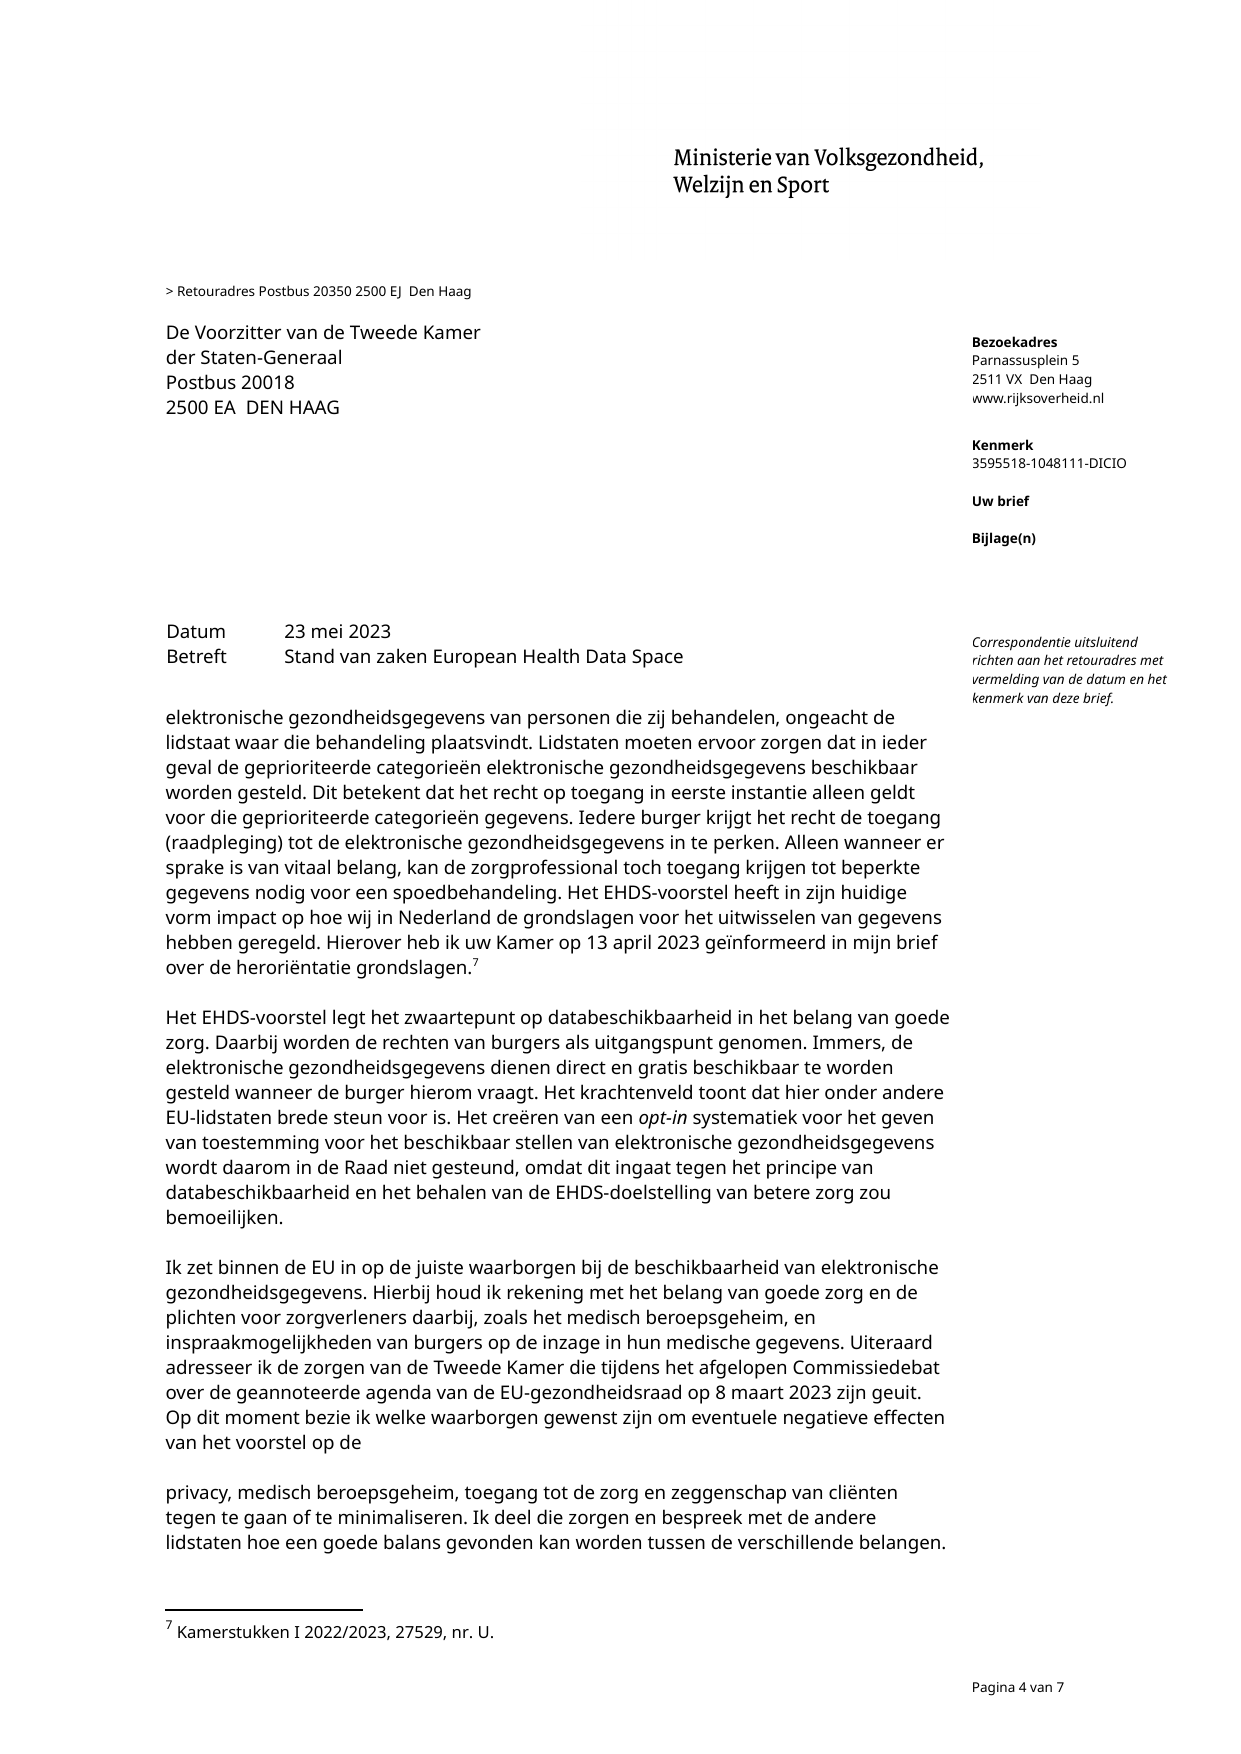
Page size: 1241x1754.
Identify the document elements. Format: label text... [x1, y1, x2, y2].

text Ik zet binnen de EU in op de juiste waarborgen bij de beschikbaarheid van elektronische gezondheidsgegevens. Hierbij houd ik rekening met het belang van goede zorg en de plichten voor zorgverleners daarbij, zoals het medisch beroepsgeheim, en inspraakmogelijkheden van burgers op de inzage in hun medische gegevens. Uiteraard adresseer ik de zorgen van de Tweede Kamer die tijdens het afgelopen Commissiedebat over de geannoteerde agenda van de EU-gezondheidsraad op 8 maart 2023 zijn geuit. Op dit moment bezie ik welke waarborgen gewenst zijn om eventuele negatieve effecten van het voorstel op de [165, 1254, 951, 1454]
text Het EHDS-voorstel legt het zwaartepunt op databeschikbaarheid in het belang van goede zorg. Daarbij worden de rechten van burgers als uitgangspunt genomen. Immers, de elektronische gezondheidsgegevens dienen direct en gratis beschikbaar te worden gesteld wanneer de burger hierom vraagt. Het krachtenveld toont dat hier onder andere EU-lidstaten brede steun voor is. Het creëren van een opt-in systematiek voor het geven van toestemming voor het beschikbaar stellen van elektronische gezondheidsgegevens wordt daarom in de Raad niet gesteund, omdat dit ingaat tegen het principe van databeschikbaarheid en het behalen van de EHDS-doelstelling van betere zorg zou bemoeilijken. [165, 1004, 951, 1229]
picture [581, 0, 1042, 260]
text privacy, medisch beroepsgeheim, toegang tot de zorg en zeggenschap van cliënten tegen te gaan of te minimaliseren. Ik deel die zorgen en bespreek met de andere lidstaten hoe een goede balans gevonden kan worden tussen de verschillende belangen. [165, 1479, 951, 1554]
text Waarborgen voor primaire uitwisseling Het EHDS-voorstel beschrijft dat zorgverleners digitaal toegang kunnen hebben tot elektronische gezondheidsgegevens van personen die zij behandelen, ongeacht de lidstaat waar die behandeling plaatsvindt. Lidstaten moeten ervoor zorgen dat in ieder geval de geprioriteerde categorieën elektronische gezondheidsgegevens beschikbaar worden gesteld. Dit betekent dat het recht op toegang in eerste instantie alleen geldt voor die geprioriteerde categorieën gegevens. Iedere burger krijgt het recht de toegang (raadpleging) tot de elektronische gezondheidsgegevens in te perken. Alleen wanneer er sprake is van vitaal belang, kan de zorgprofessional toch toegang krijgen tot beperkte gegevens nodig voor een spoedbehandeling. Het EHDS-voorstel heeft in zijn huidige vorm impact op hoe wij in Nederland de grondslagen voor het uitwisselen van gegevens hebben geregeld. Hierover heb ik uw Kamer op 13 april 2023 geïnformeerd in mijn brief over de heroriëntatie grondslagen. [165, 704, 951, 979]
